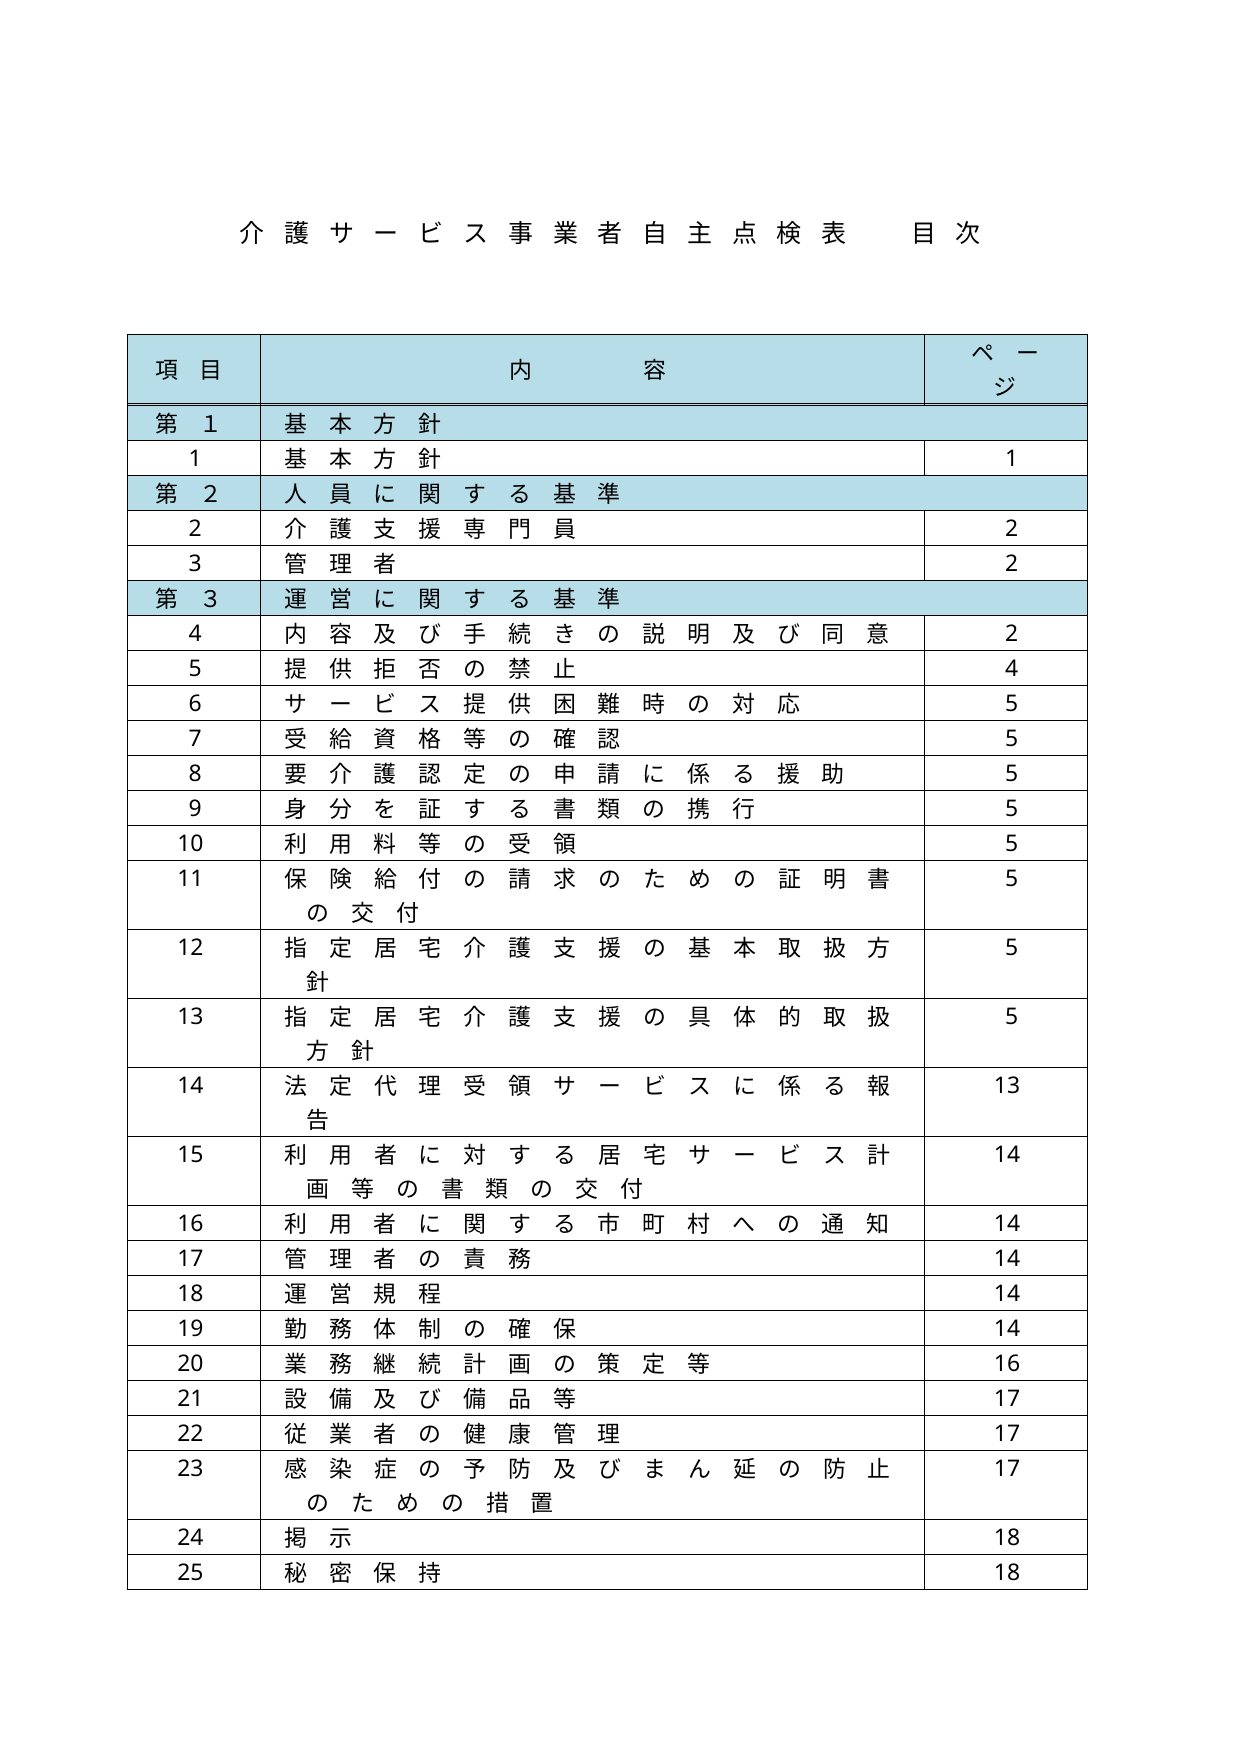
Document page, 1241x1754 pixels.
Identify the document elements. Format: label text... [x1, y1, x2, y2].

table_cell 17 [925, 1416, 1087, 1449]
table_cell 保険給付の請求のための証明書の交付 [261, 861, 924, 929]
table_cell 従業者の健康管理 [261, 1416, 924, 1449]
table_cell 5 [925, 999, 1087, 1067]
table_cell 利用者に対する居宅サービス計画等の書類の交付 [261, 1137, 924, 1204]
table_cell 業務継続計画の策定等 [261, 1346, 924, 1379]
table_cell 5 [925, 826, 1087, 860]
table_cell 7 [128, 721, 260, 755]
table_cell 感染症の予防及びまん延の防止のための措置 [261, 1451, 924, 1518]
table_cell 11 [128, 861, 260, 929]
table_cell 20 [128, 1346, 260, 1379]
table_cell 1 [128, 441, 260, 475]
table_header ページ [925, 335, 1087, 403]
table_cell 介護支援専門員 [261, 511, 924, 545]
table_cell 受給資格等の確認 [261, 721, 924, 755]
table_cell 管理者の責務 [261, 1241, 924, 1274]
table_cell 25 [128, 1555, 260, 1588]
table_cell 5 [925, 756, 1087, 790]
table_cell 4 [128, 616, 260, 650]
table_cell 人員に関する基準 [261, 476, 925, 510]
table_cell 第２ [128, 476, 260, 510]
table_cell 13 [128, 999, 260, 1067]
table_cell 管理者 [261, 546, 924, 580]
table_cell 4 [925, 651, 1087, 685]
table_cell [925, 476, 1087, 510]
table_cell 17 [925, 1451, 1087, 1518]
table_cell 14 [925, 1311, 1087, 1344]
table_cell 利用料等の受領 [261, 826, 924, 860]
table_cell 15 [128, 1137, 260, 1204]
table_cell 基本方針 [261, 406, 925, 440]
table_cell 17 [128, 1241, 260, 1274]
table_cell 10 [128, 826, 260, 860]
table_cell 18 [925, 1520, 1087, 1553]
table_cell 8 [128, 756, 260, 790]
table_cell 運営規程 [261, 1276, 924, 1309]
table_cell 14 [925, 1137, 1087, 1204]
table_cell 18 [128, 1276, 260, 1309]
table_cell 5 [925, 721, 1087, 755]
table_cell 利用者に関する市町村への通知 [261, 1206, 924, 1239]
table_cell 2 [925, 511, 1087, 545]
table_cell 13 [925, 1068, 1087, 1136]
table_cell 設備及び備品等 [261, 1381, 924, 1414]
table_cell 指定居宅介護支援の具体的取扱方針 [261, 999, 924, 1067]
table_cell サービス提供困難時の対応 [261, 686, 924, 720]
table_cell 24 [128, 1520, 260, 1553]
table_cell 21 [128, 1381, 260, 1414]
table_cell [925, 581, 1087, 615]
table_cell 16 [128, 1206, 260, 1239]
table_cell 運営に関する基準 [261, 581, 925, 615]
table_cell 18 [925, 1555, 1087, 1588]
table_cell 6 [128, 686, 260, 720]
table_cell 勤務体制の確保 [261, 1311, 924, 1344]
table_cell 14 [925, 1206, 1087, 1239]
table_cell 第１ [128, 406, 260, 440]
table_cell [925, 406, 1087, 440]
table_cell 16 [925, 1346, 1087, 1379]
table_cell 身分を証する書類の携行 [261, 791, 924, 825]
table_cell 14 [925, 1241, 1087, 1274]
table_cell 2 [925, 546, 1087, 580]
table_cell 2 [128, 511, 260, 545]
table_cell 5 [925, 930, 1087, 998]
table_cell 指定居宅介護支援の基本取扱方針 [261, 930, 924, 998]
table_cell 12 [128, 930, 260, 998]
table_cell 5 [925, 686, 1087, 720]
table_cell 秘密保持 [261, 1555, 924, 1588]
table_cell 掲示 [261, 1520, 924, 1553]
table_header 内 容 [261, 335, 924, 403]
table_cell 22 [128, 1416, 260, 1449]
table_cell 法定代理受領サービスに係る報告 [261, 1068, 924, 1136]
table_cell 5 [925, 791, 1087, 825]
table_cell 9 [128, 791, 260, 825]
text 介護サービス事業者自主点検表 目次 [127, 198, 1113, 266]
table_cell 1 [925, 441, 1087, 475]
table_cell 5 [925, 861, 1087, 929]
table_cell 2 [925, 616, 1087, 650]
table_cell 3 [128, 546, 260, 580]
table_cell 19 [128, 1311, 260, 1344]
table_cell 基本方針 [261, 441, 924, 475]
table_cell 23 [128, 1451, 260, 1518]
table_cell 内容及び手続きの説明及び同意 [261, 616, 924, 650]
table_cell 17 [925, 1381, 1087, 1414]
table_cell 14 [128, 1068, 260, 1136]
table_cell 5 [128, 651, 260, 685]
table_cell 14 [925, 1276, 1087, 1309]
table_cell 提供拒否の禁止 [261, 651, 924, 685]
table_cell 第３ [128, 581, 260, 615]
table_cell 要介護認定の申請に係る援助 [261, 756, 924, 790]
table_header 項目 [128, 335, 260, 403]
